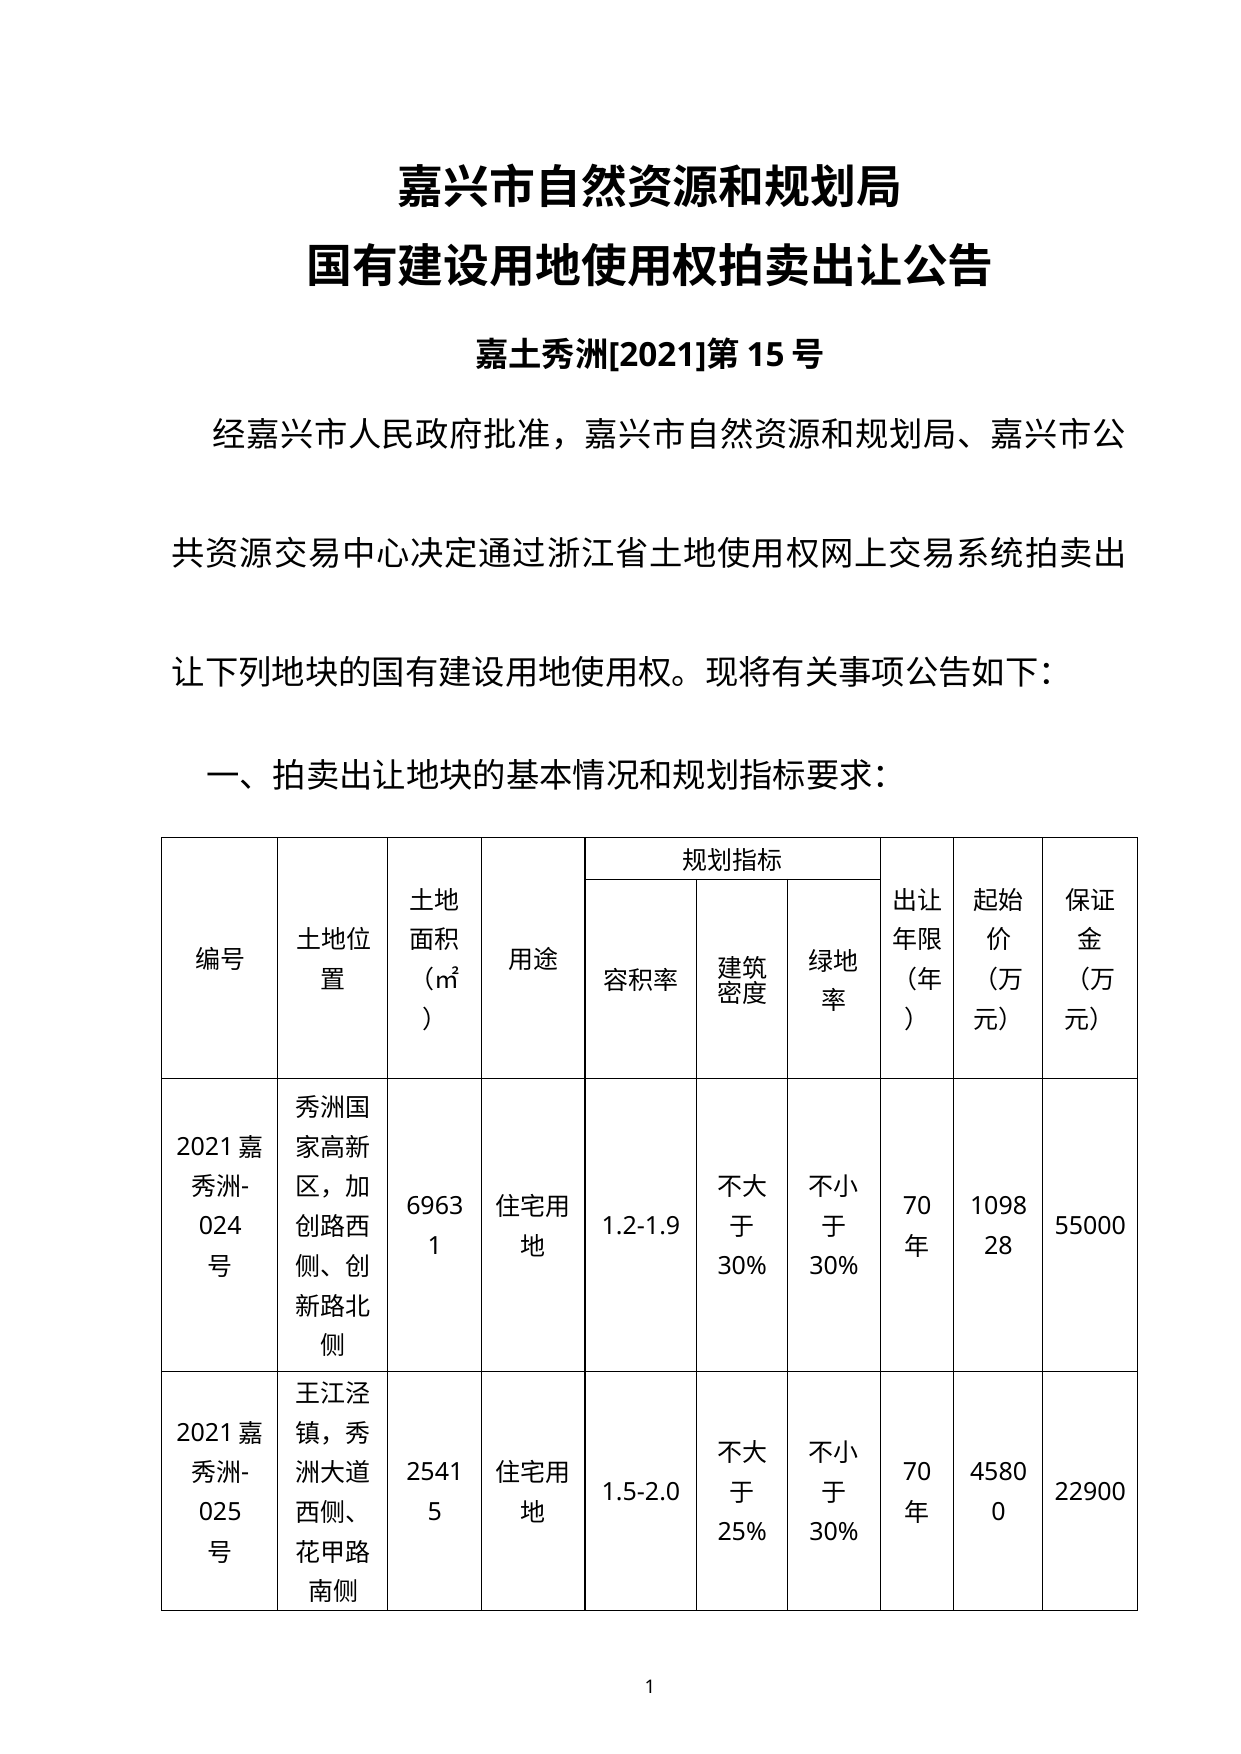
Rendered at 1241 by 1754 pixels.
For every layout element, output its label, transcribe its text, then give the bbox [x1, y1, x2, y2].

table_header 土地位置 [278, 838, 387, 1078]
table_cell 不小于30% [788, 1079, 880, 1371]
text 嘉兴市自然资源和规划局 [171, 144, 1128, 223]
table_header 土地 面积 （㎡） [388, 838, 481, 1078]
table_cell 25415 [388, 1372, 481, 1610]
table_header 出让年限（年） [881, 838, 953, 1078]
table_cell 绿地率 [788, 880, 880, 1078]
table_cell 不大于30% [697, 1079, 787, 1371]
table_header 编号 [162, 838, 277, 1078]
table_cell 70年 [881, 1079, 953, 1371]
table_cell 2021嘉秀洲-024 号 [162, 1079, 277, 1371]
text 国有建设用地使用权拍卖出让公告 [171, 223, 1128, 303]
table_cell 王江泾镇，秀洲大道西侧、花甲路南侧 [278, 1372, 387, 1610]
table_cell 容积率 [586, 880, 696, 1078]
table_cell 69631 [388, 1079, 481, 1371]
text 一、拍卖出让地块的基本情况和规划指标要求： [171, 734, 1128, 813]
table_cell 不大于25% [697, 1372, 787, 1610]
table_cell 建筑密度 [697, 880, 787, 1078]
text 嘉土秀洲[2021]第15号 [171, 313, 1128, 392]
text 经嘉兴市人民政府批准，嘉兴市自然资源和规划局、嘉兴市公共资源交易中心决定通过浙江省土地使用权网上交易系统拍卖出让下列地块的国有建设用地使用权。现将有关事项公告如下： [171, 392, 1128, 709]
table_cell 109828 [954, 1079, 1042, 1371]
table_cell 秀洲国家高新区，加创路西侧、创新路北侧 [278, 1079, 387, 1371]
table_cell 2021嘉秀洲-025 号 [162, 1372, 277, 1610]
table_cell 22900 [1043, 1372, 1137, 1610]
table_cell 住宅用地 [482, 1372, 584, 1610]
table_cell 55000 [1043, 1079, 1137, 1371]
table_cell 1.2-1.9 [586, 1079, 696, 1371]
table_header 规划指标 [586, 838, 880, 879]
table_cell 住宅用地 [482, 1079, 584, 1371]
table_header 保证金 （万元） [1043, 838, 1137, 1078]
table_cell 1.5-2.0 [586, 1372, 696, 1610]
table_cell 70年 [881, 1372, 953, 1610]
table_header 起始价 （万元） [954, 838, 1042, 1078]
table_cell 不小于30% [788, 1372, 880, 1610]
table_header 用途 [482, 838, 584, 1078]
table_cell 45800 [954, 1372, 1042, 1610]
